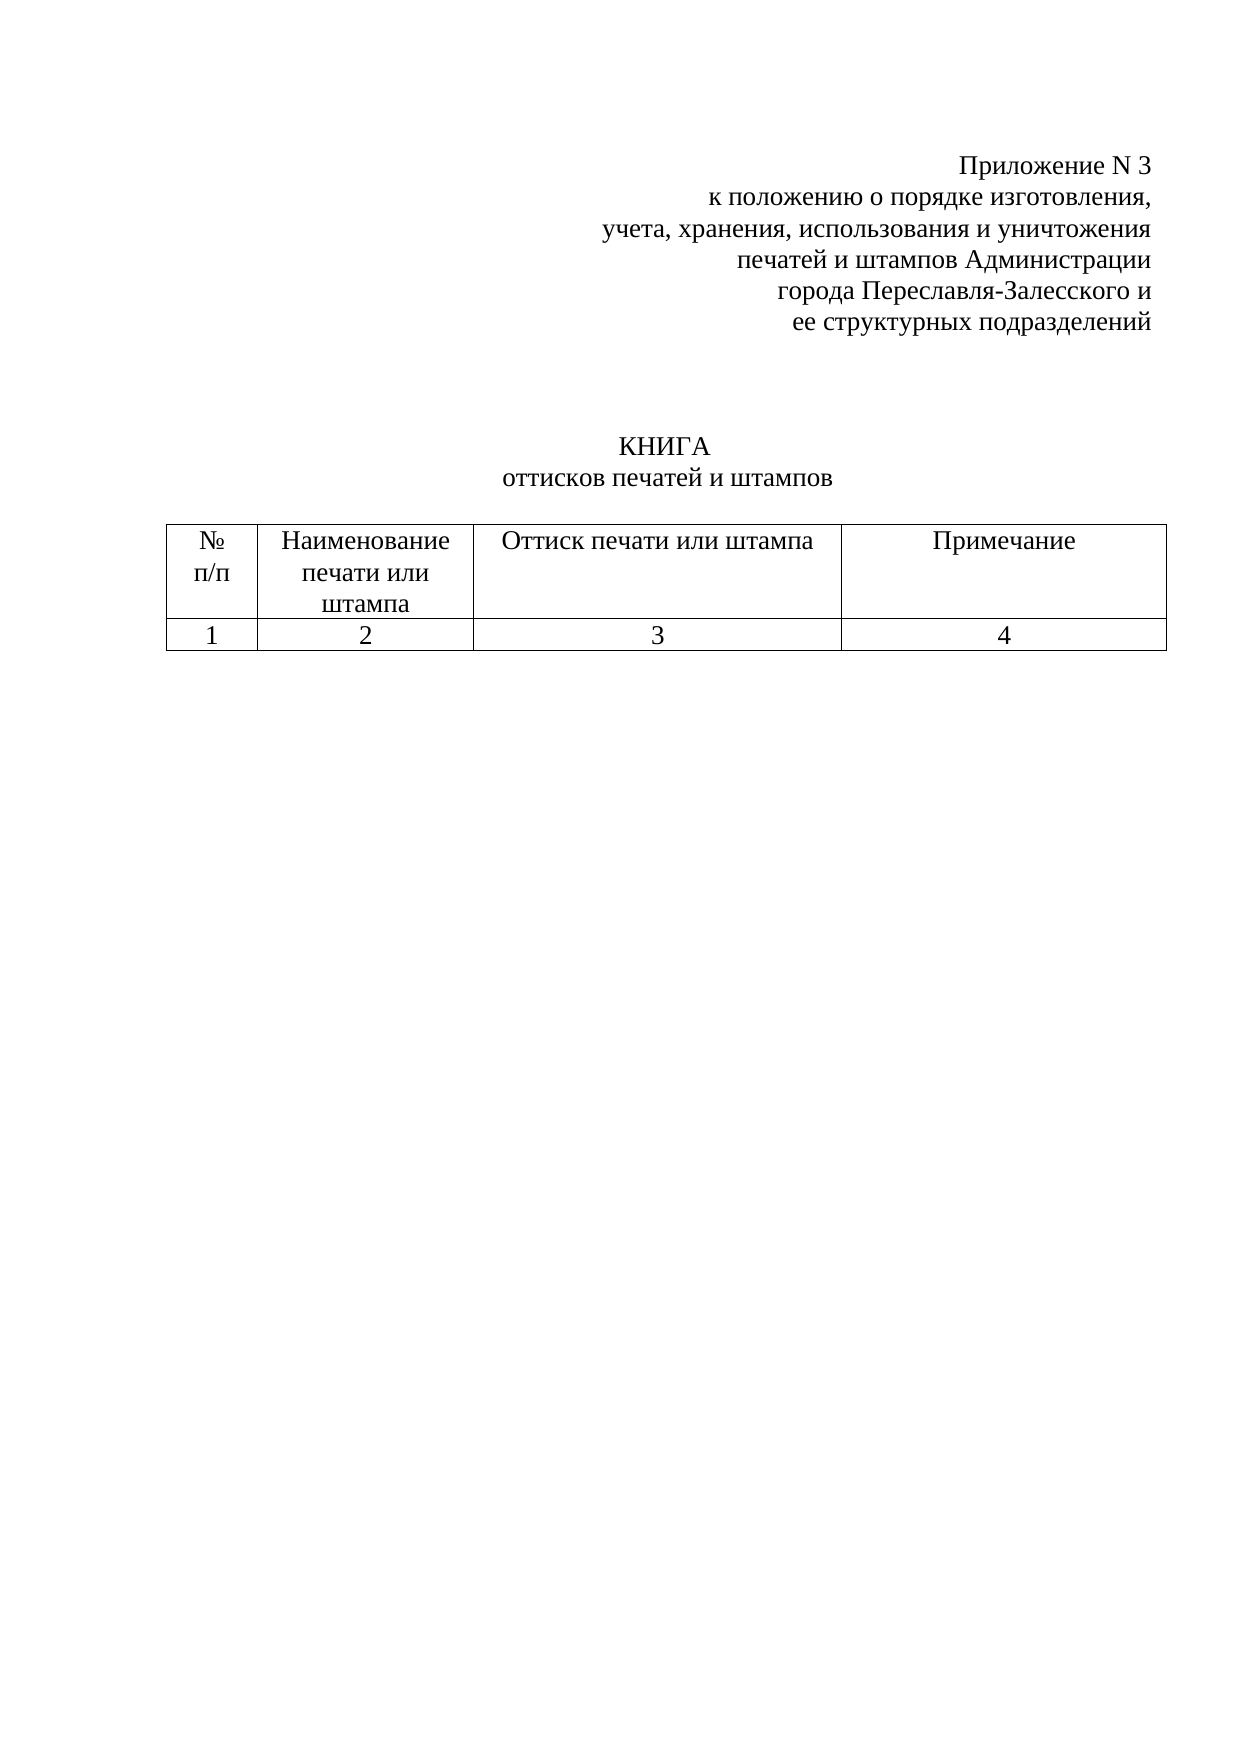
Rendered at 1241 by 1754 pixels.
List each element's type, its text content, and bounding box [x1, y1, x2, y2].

text ее структурных подразделений [177, 305, 1152, 336]
table_cell 1 [167, 619, 257, 650]
table_header Оттиск печати или штампа [474, 525, 841, 618]
table_header № п/п [167, 525, 257, 618]
text Приложение N 3 [177, 149, 1152, 181]
text учета, хранения, использования и уничтожения [177, 212, 1152, 243]
table_cell 4 [842, 619, 1166, 650]
text печатей и штампов Администрации [177, 243, 1152, 274]
text к положению о порядке изготовления, [177, 181, 1152, 212]
table_header Примечание [842, 525, 1166, 618]
text КНИГА [177, 430, 1152, 461]
table_header Наименование печати или штампа [258, 525, 473, 618]
table_cell 2 [258, 619, 473, 650]
text оттисков печатей и штампов [177, 461, 1152, 492]
text города Переславля-Залесского и [177, 274, 1152, 305]
table_cell 3 [474, 619, 841, 650]
